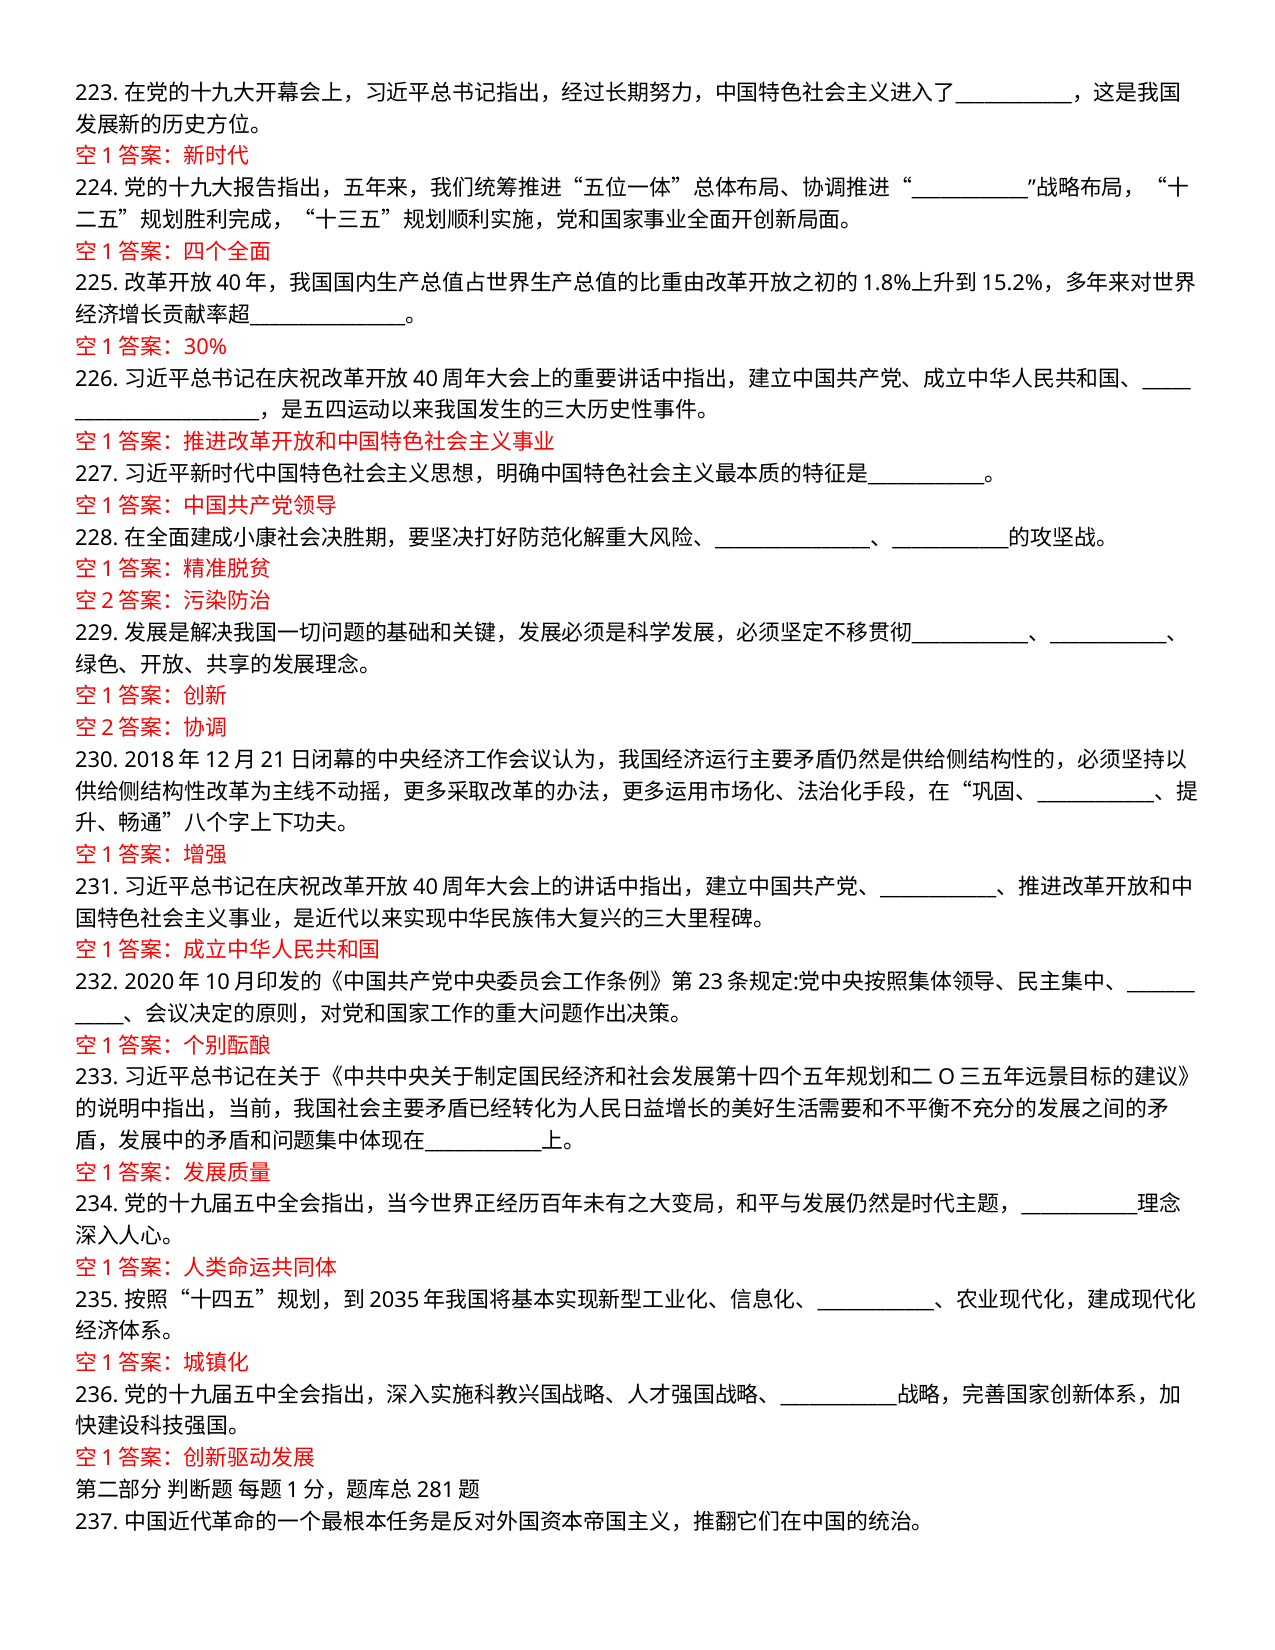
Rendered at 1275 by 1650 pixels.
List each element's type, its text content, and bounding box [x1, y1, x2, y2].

text 空1答案：发展质量 [75, 1154, 1200, 1186]
text 空2答案：协调 [75, 710, 1200, 742]
text 236. 党的十九届五中全会指出，深入实施科教兴国战略、人才强国战略、____________战略，完善国家创新体系，加快建设科技强国。 [75, 1377, 1200, 1440]
text 234. 党的十九届五中全会指出，当今世界正经历百年未有之大变局，和平与发展仍然是时代主题，____________理念深入人心。 [75, 1186, 1200, 1250]
text 第二部分 判断题 每题1分，题库总281题 [75, 1472, 1200, 1504]
text 空1答案：30% [75, 329, 1200, 361]
text 231. 习近平总书记在庆祝改革开放40周年大会上的讲话中指出，建立中国共产党、____________、推进改革开放和中国特色社会主义事业，是近代以来实现中华民族伟大复兴的三大里程碑。 [75, 869, 1200, 932]
text 空1答案：新时代 [75, 138, 1200, 170]
text 空1答案：创新 [75, 678, 1200, 710]
text 空1答案：中国共产党领导 [75, 488, 1200, 519]
text 空1答案：推进改革开放和中国特色社会主义事业 [75, 424, 1200, 456]
text 空2答案：污染防治 [75, 583, 1200, 615]
text 空1答案：增强 [75, 837, 1200, 869]
text 237. 中国近代革命的一个最根本任务是反对外国资本帝国主义，推翻它们在中国的统治。 [75, 1504, 1200, 1536]
text 224. 党的十九大报告指出，五年来，我们统筹推进“五位一体”总体布局、协调推进“____________”战略布局，“十二五”规划胜利完成，“十三五”规划顺利实施，党和国家事业全面开创新局面。 [75, 170, 1200, 234]
text 226. 习近平总书记在庆祝改革开放40周年大会上的重要讲话中指出，建立中国共产党、成立中华人民共和国、________________________，是五四运动以来我国发生的三大历史性事件。 [75, 361, 1200, 424]
text 235. 按照“十四五”规划，到2035年我国将基本实现新型工业化、信息化、____________、农业现代化，建成现代化经济体系。 [75, 1282, 1200, 1345]
text 空1答案：人类命运共同体 [75, 1250, 1200, 1282]
text 228. 在全面建成小康社会决胜期，要坚决打好防范化解重大风险、________________、____________的攻坚战。 [75, 519, 1200, 551]
text 空1答案：城镇化 [75, 1345, 1200, 1377]
text 225. 改革开放40年，我国国内生产总值占世界生产总值的比重由改革开放之初的1.8%上升到15.2%，多年来对世界经济增长贡献率超________________。 [75, 265, 1200, 329]
text 230. 2018年12月21日闭幕的中央经济工作会议认为，我国经济运行主要矛盾仍然是供给侧结构性的，必须坚持以供给侧结构性改革为主线不动摇，更多采取改革的办法，更多运用市场化、法治化手段，在“巩固、____________、提升、畅通”八个字上下功夫。 [75, 742, 1200, 837]
text 233. 习近平总书记在关于《中共中央关于制定国民经济和社会发展第十四个五年规划和二O三五年远景目标的建议》的说明中指出，当前，我国社会主要矛盾已经转化为人民日益增长的美好生活需要和不平衡不充分的发展之间的矛盾，发展中的矛盾和问题集中体现在____________上。 [75, 1059, 1200, 1154]
text 227. 习近平新时代中国特色社会主义思想，明确中国特色社会主义最本质的特征是____________。 [75, 456, 1200, 488]
text 229. 发展是解决我国一切问题的基础和关键，发展必须是科学发展，必须坚定不移贯彻____________、____________、绿色、开放、共享的发展理念。 [75, 615, 1200, 678]
text 空1答案：成立中华人民共和国 [75, 932, 1200, 964]
text 空1答案：个别酝酿 [75, 1028, 1200, 1059]
text 空1答案：四个全面 [75, 234, 1200, 265]
text 223. 在党的十九大开幕会上，习近平总书记指出，经过长期努力，中国特色社会主义进入了____________，这是我国发展新的历史方位。 [75, 75, 1200, 138]
text 232. 2020年10月印发的《中国共产党中央委员会工作条例》第23条规定:党中央按照集体领导、民主集中、____________、会议决定的原则，对党和国家工作的重大问题作出决策。 [75, 964, 1200, 1028]
text 空1答案：精准脱贫 [75, 551, 1200, 583]
text 空1答案：创新驱动发展 [75, 1440, 1200, 1472]
